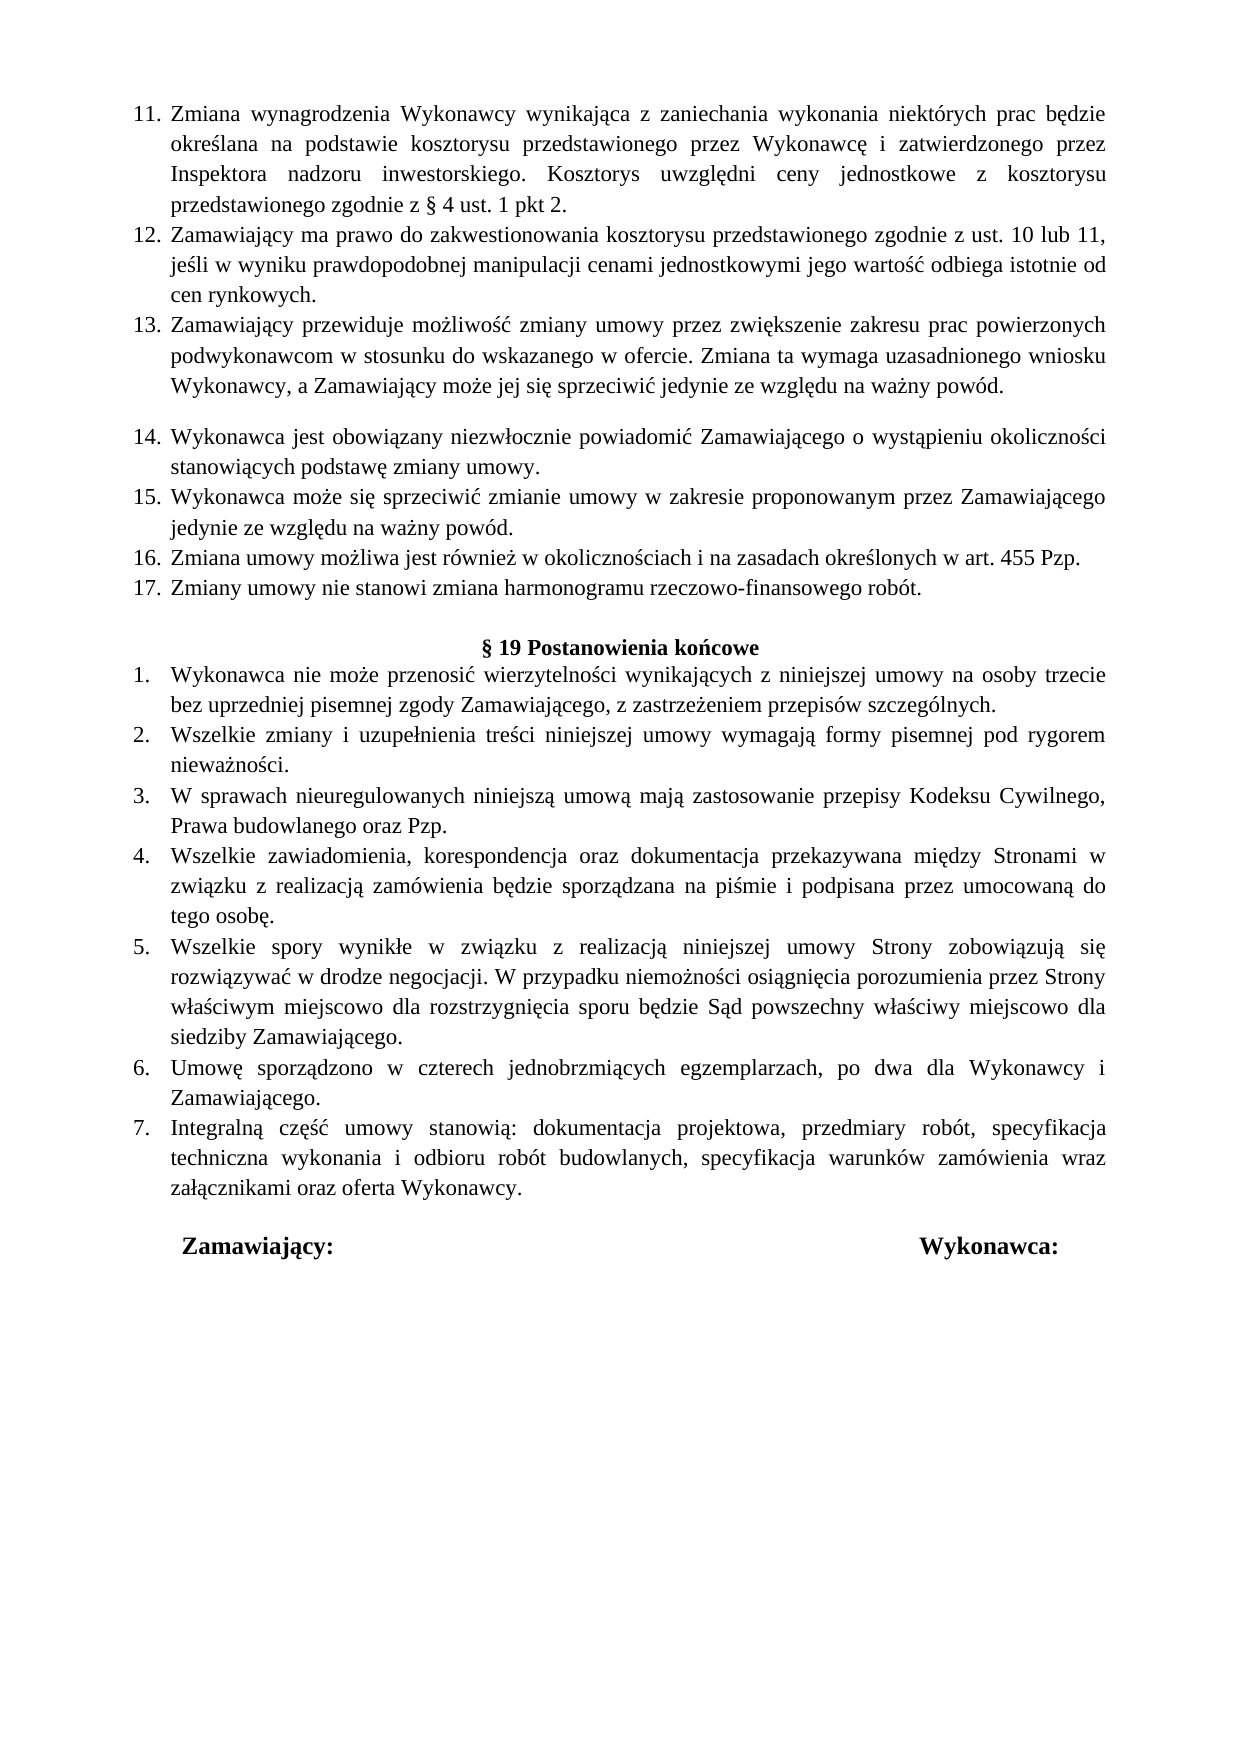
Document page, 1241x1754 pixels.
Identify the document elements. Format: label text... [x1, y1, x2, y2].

list Zmiana wynagrodzenia Wykonawcy wynikająca z zaniechania wykonania niektórych prac będzie określana na podstawie kosztorysu przedstawionego przez Wykonawcę i zatwierdzonego przez Inspektora nadzoru inwestorskiego. Kosztorys uwzględni ceny jednostkowe z kosztorysu przedstawionego zgodnie z § 4 ust. 1 pkt 2. [133, 100, 1107, 217]
list Wykonawca może się sprzeciwić zmianie umowy w zakresie proponowanym przez Zamawiającego jedynie ze względu na ważny powód. [133, 483, 1107, 540]
list Wykonawca nie może przenosić wierzytelności wynikających z niniejszej umowy na osoby trzecie bez uprzedniej pisemnej zgody Zamawiającego, z zastrzeżeniem przepisów szczególnych. [133, 661, 1107, 717]
list Umowę sporządzono w czterech jednobrzmiących egzemplarzach, po dwa dla Wykonawcy i Zamawiającego. [133, 1053, 1107, 1110]
text § 19 Postanowienia końcowe [133, 634, 1107, 661]
list Wszelkie zmiany i uzupełnienia treści niniejszej umowy wymagają formy pisemnej pod rygorem nieważności. [133, 721, 1107, 778]
list Integralną część umowy stanowią: dokumentacja projektowa, przedmiary robót, specyfikacja techniczna wykonania i odbioru robót budowlanych, specyfikacja warunków zamówienia wraz załącznikami oraz oferta Wykonawcy. [133, 1114, 1107, 1201]
list Zmiana umowy możliwa jest również w okolicznościach i na zasadach określonych w art. 455 Pzp. [133, 544, 1107, 570]
list Wszelkie zawiadomienia, korespondencja oraz dokumentacja przekazywana między Stronami w związku z realizacją zamówienia będzie sporządzana na piśmie i podpisana przez umocowaną do tego osobę. [133, 842, 1107, 929]
list Wykonawca jest obowiązany niezwłocznie powiadomić Zamawiającego o wystąpieniu okoliczności stanowiących podstawę zmiany umowy. [133, 423, 1107, 479]
list W sprawach nieuregulowanych niniejszą umową mają zastosowanie przepisy Kodeksu Cywilnego, Prawa budowlanego oraz Pzp. [133, 782, 1107, 838]
list Wszelkie spory wynikłe w związku z realizacją niniejszej umowy Strony zobowiązują się rozwiązywać w drodze negocjacji. W przypadku niemożności osiągnięcia porozumienia przez Strony właściwym miejscowo dla rozstrzygnięcia sporu będzie Sąd powszechny właściwy miejscowo dla siedziby Zamawiającego. [133, 933, 1107, 1050]
text Zamawiający: Wykonawca: [133, 1231, 1107, 1260]
list Zamawiający ma prawo do zakwestionowania kosztorysu przedstawionego zgodnie z ust. 10 lub 11, jeśli w wyniku prawdopodobnej manipulacji cenami jednostkowymi jego wartość odbiega istotnie od cen rynkowych. [133, 221, 1107, 308]
list Zmiany umowy nie stanowi zmiana harmonogramu rzeczowo-finansowego robót. [133, 574, 1107, 600]
list Zamawiający przewiduje możliwość zmiany umowy przez zwiększenie zakresu prac powierzonych podwykonawcom w stosunku do wskazanego w ofercie. Zmiana ta wymaga uzasadnionego wniosku Wykonawcy, a Zamawiający może jej się sprzeciwić jedynie ze względu na ważny powód. [133, 312, 1107, 398]
